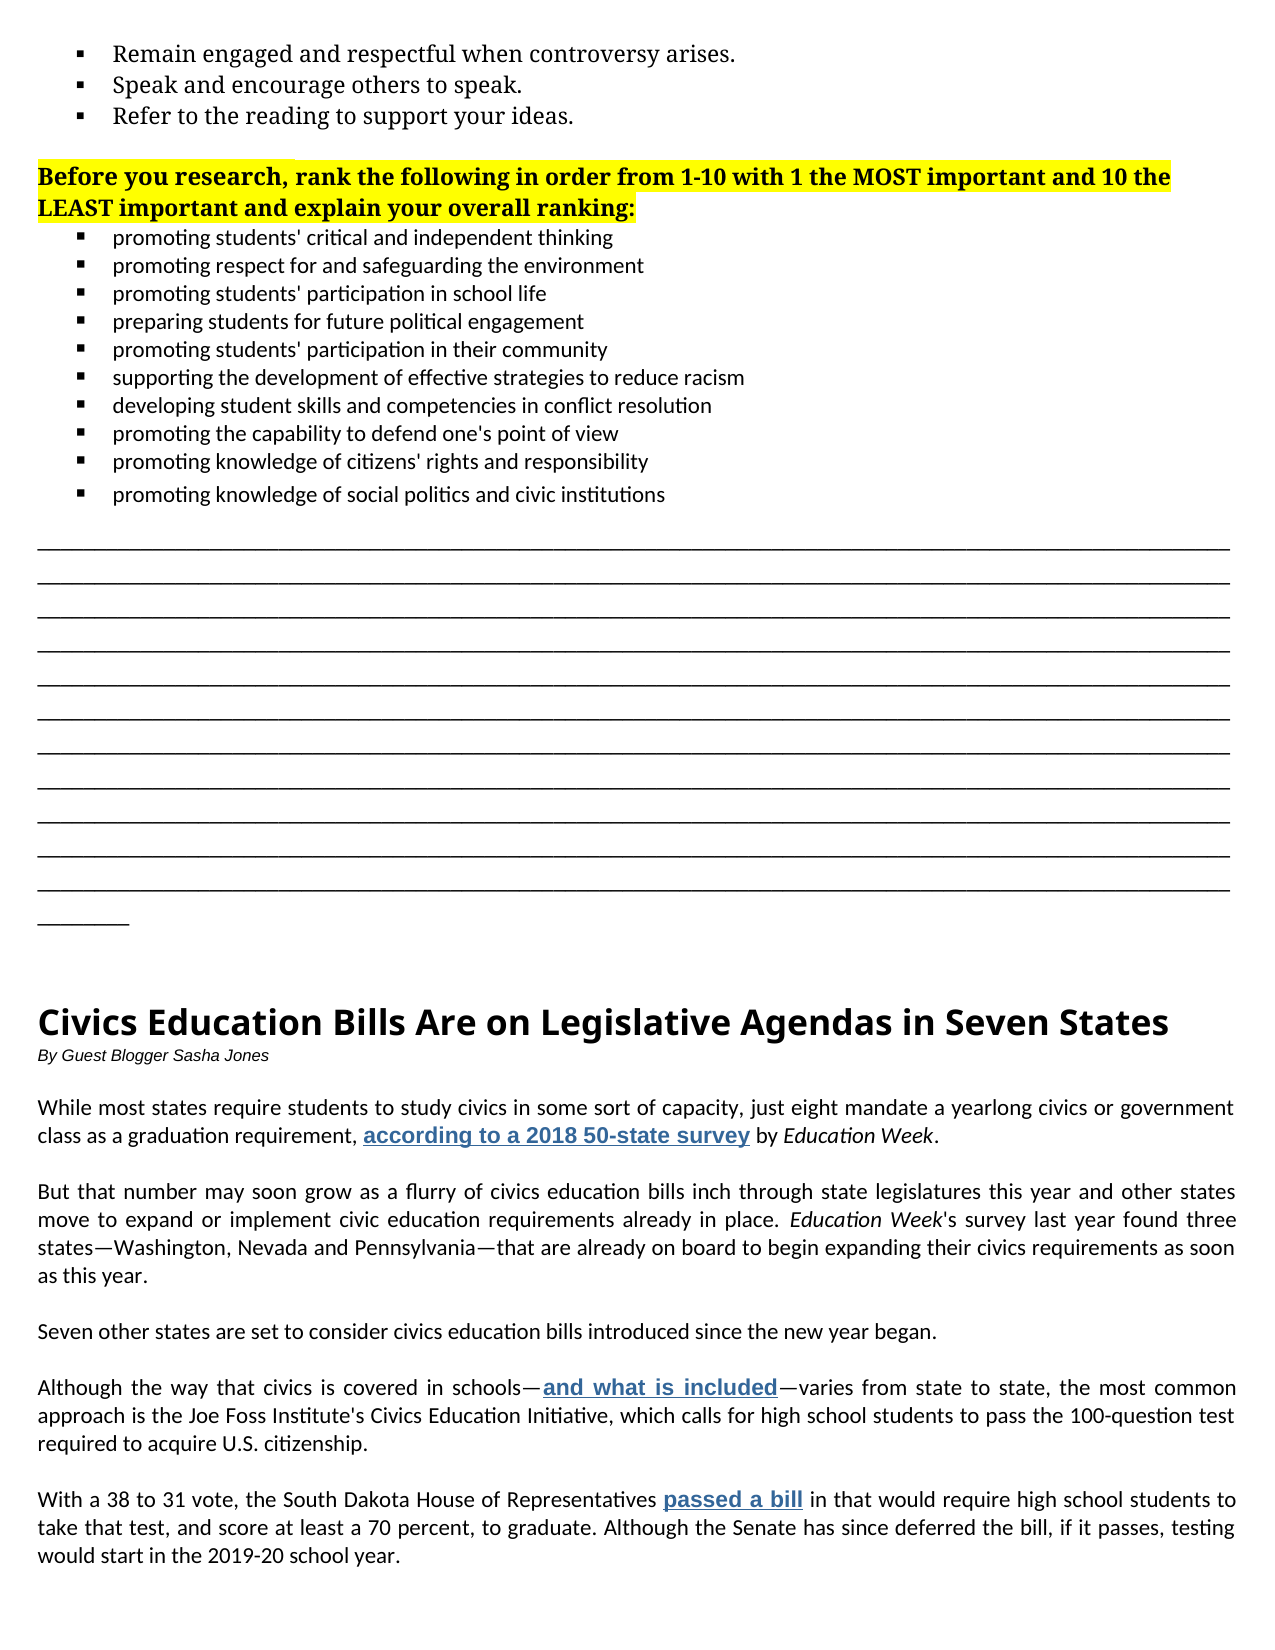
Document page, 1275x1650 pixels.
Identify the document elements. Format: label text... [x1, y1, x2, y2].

list promoting students' critical and independent thinking [75, 223, 1237, 251]
text Civics Education Bills Are on Legislative Agendas in Seven States By Guest Blogger Sasha Jones [37, 980, 1237, 1065]
list Remain engaged and respectful when controversy arises. [75, 37, 1237, 69]
text Seven other states are set to consider civics education bills introduced since the new year began. [37, 1317, 1237, 1345]
list promoting students' participation in their community [75, 335, 1237, 363]
text But that number may soon grow as a flurry of civics education bills inch through state legislatures this year and other states move to expand or implement civic education requirements already in place. Education Week's survey last year found three states—Washington, Nevada and Pennsylvania—that are already on board to begin expanding their civics requirements as soon as this year. [37, 1177, 1237, 1289]
text Although the way that civics is covered in schools—and what is included—varies from state to state, the most common approach is the Joe Foss Institute's Civics Education Initiative, which calls for high school students to pass the 100-question test required to acquire U.S. citizenship. [37, 1373, 1237, 1457]
list developing student skills and competencies in conflict resolution [75, 391, 1237, 419]
list Refer to the reading to support your ideas. [75, 100, 1237, 159]
text While most states require students to study civics in some sort of capacity, just eight mandate a yearlong civics or government class as a graduation requirement, according to a 2018 50-state survey by Education Week. [37, 1065, 1237, 1149]
list promoting students' participation in school life [75, 279, 1237, 307]
list promoting the capability to defend one's point of view [75, 419, 1237, 447]
text With a 38 to 31 vote, the South Dakota House of Representatives passed a bill in that would require high school students to take that test, and score at least a 70 percent, to graduate. Although the Senate has since deferred the bill, if it passes, testing would start in the 2019-20 school year. [37, 1485, 1237, 1569]
list promoting knowledge of social politics and civic institutions [75, 475, 1237, 509]
list promoting knowledge of citizens' rights and responsibility [75, 447, 1237, 475]
list preparing students for future political engagement [75, 307, 1237, 335]
list supporting the development of effective strategies to reduce racism [75, 363, 1237, 391]
text ________________________________________________________________________________________________________________________________________________________________________________________________________________________________________________________________________________________________________________________________________________________________________________________________________________________________________________________________________________________________________________________________________________________________________________________________________________________________________________________________________________________________________________________________________________________________________________________________________________________________________________________________________________________________________________________________________________________________________________________________________________________________________________________________________________________________________________________________________________________________________________________________ [37, 521, 1237, 929]
text Before you research, rank the following in order from 1-10 with 1 the MOST important and 10 the LEAST important and explain your overall ranking: [295, 159, 1237, 223]
list Speak and encourage others to speak. [75, 69, 1237, 100]
list promoting respect for and safeguarding the environment [75, 251, 1237, 279]
